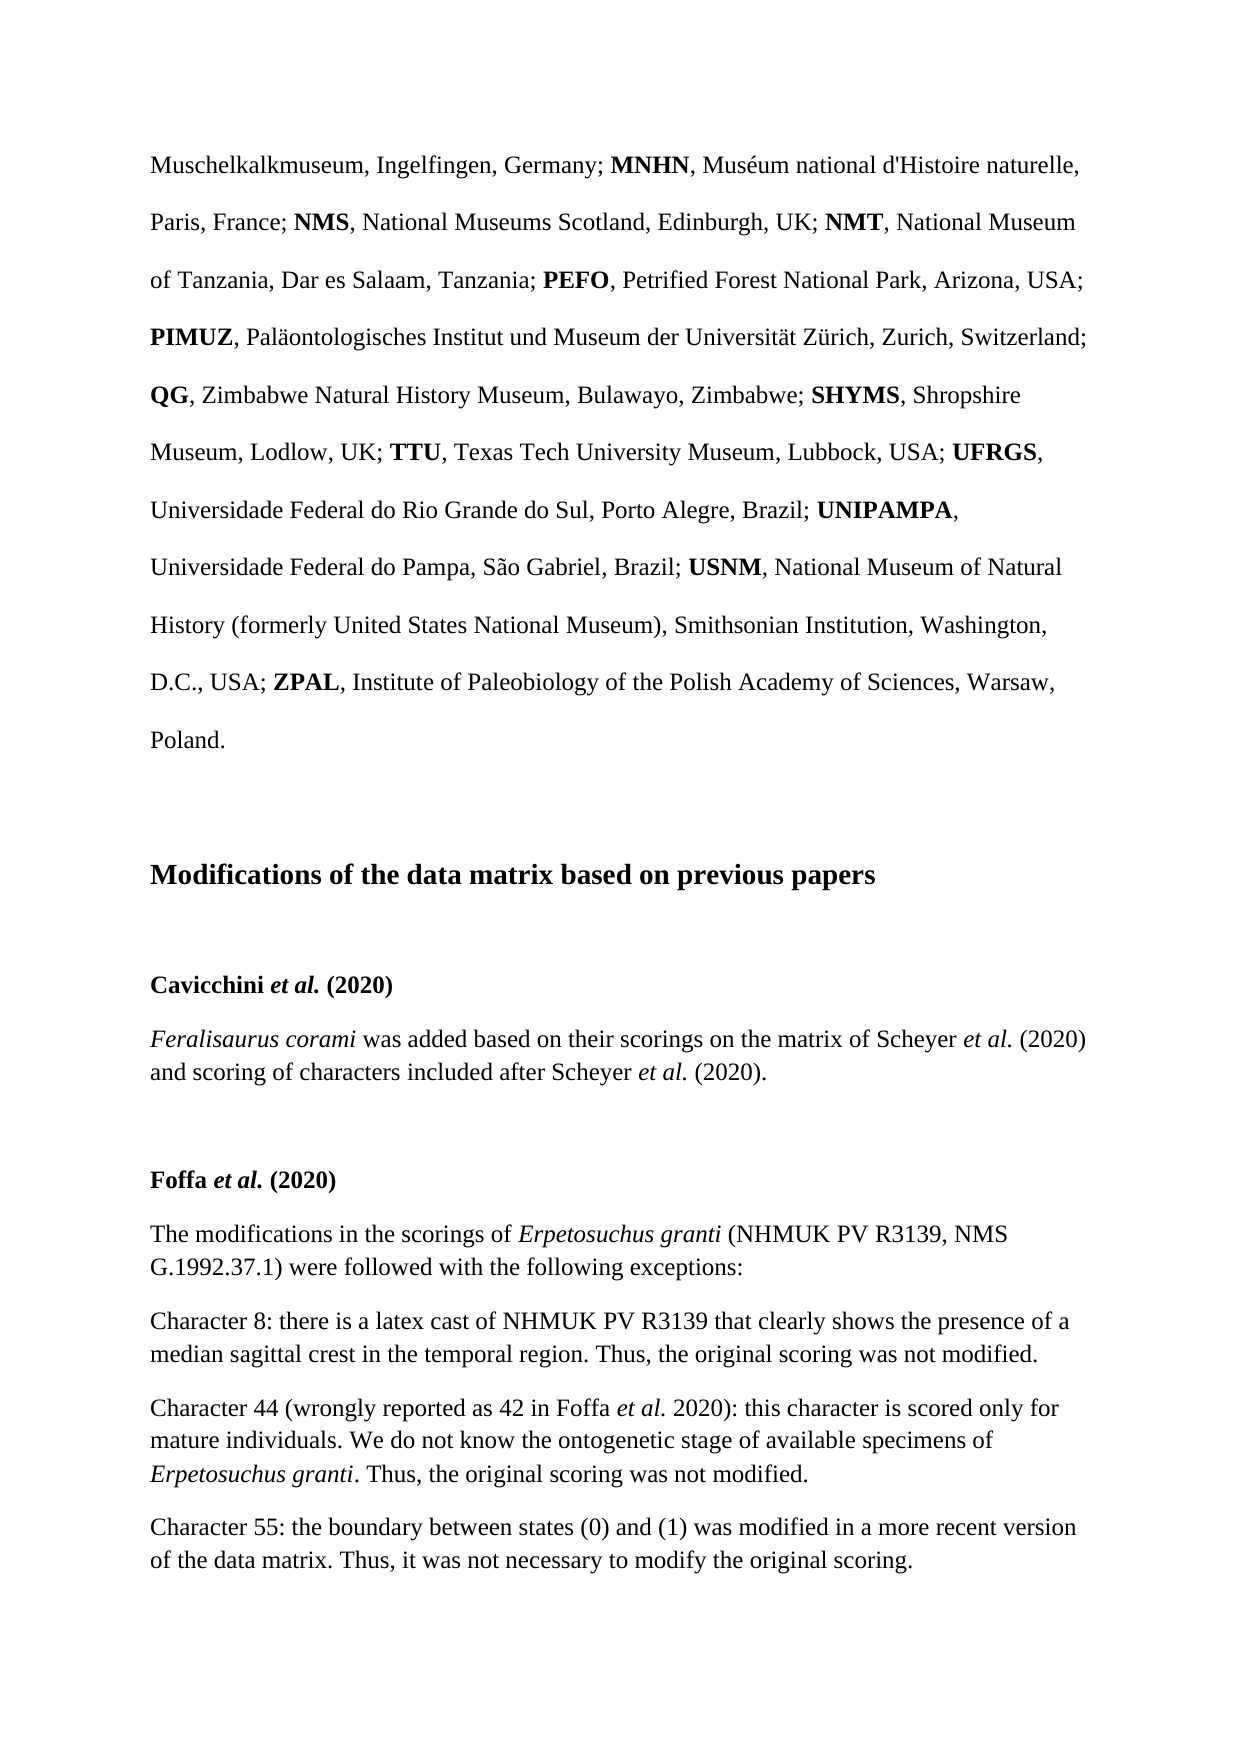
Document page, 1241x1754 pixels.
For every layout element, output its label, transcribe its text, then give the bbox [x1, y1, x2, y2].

text Feralisaurus corami was added based on their scorings on the matrix of Scheyer et al. (2020) and scoring of characters included after Scheyer et al. (2020). [150, 1024, 1090, 1086]
text Cavicchini et al. (2020) [150, 970, 1090, 999]
text Character 55: the boundary between states (0) and (1) was modified in a more recent version of the data matrix. Thus, it was not necessary to modify the original scoring. [150, 1512, 1090, 1574]
text Character 8: there is a latex cast of NHMUK PV R3139 that clearly shows the presence of a median sagittal crest in the temporal region. Thus, the original scoring was not modified. [150, 1306, 1090, 1367]
text Modifications of the data matrix based on previous papers [150, 857, 1090, 891]
text Character 44 (wrongly reported as 42 in Foffa et al. 2020): this character is scored only for mature individuals. We do not know the ontogenetic stage of available specimens of Erpetosuchus granti. Thus, the original scoring was not modified. [150, 1393, 1090, 1487]
text Foffa et al. (2020) [150, 1165, 1090, 1194]
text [150, 150, 1090, 754]
text The modifications in the scorings of Erpetosuchus granti (NHMUK PV R3139, NMS G.1992.37.1) were followed with the following exceptions: [150, 1219, 1090, 1281]
